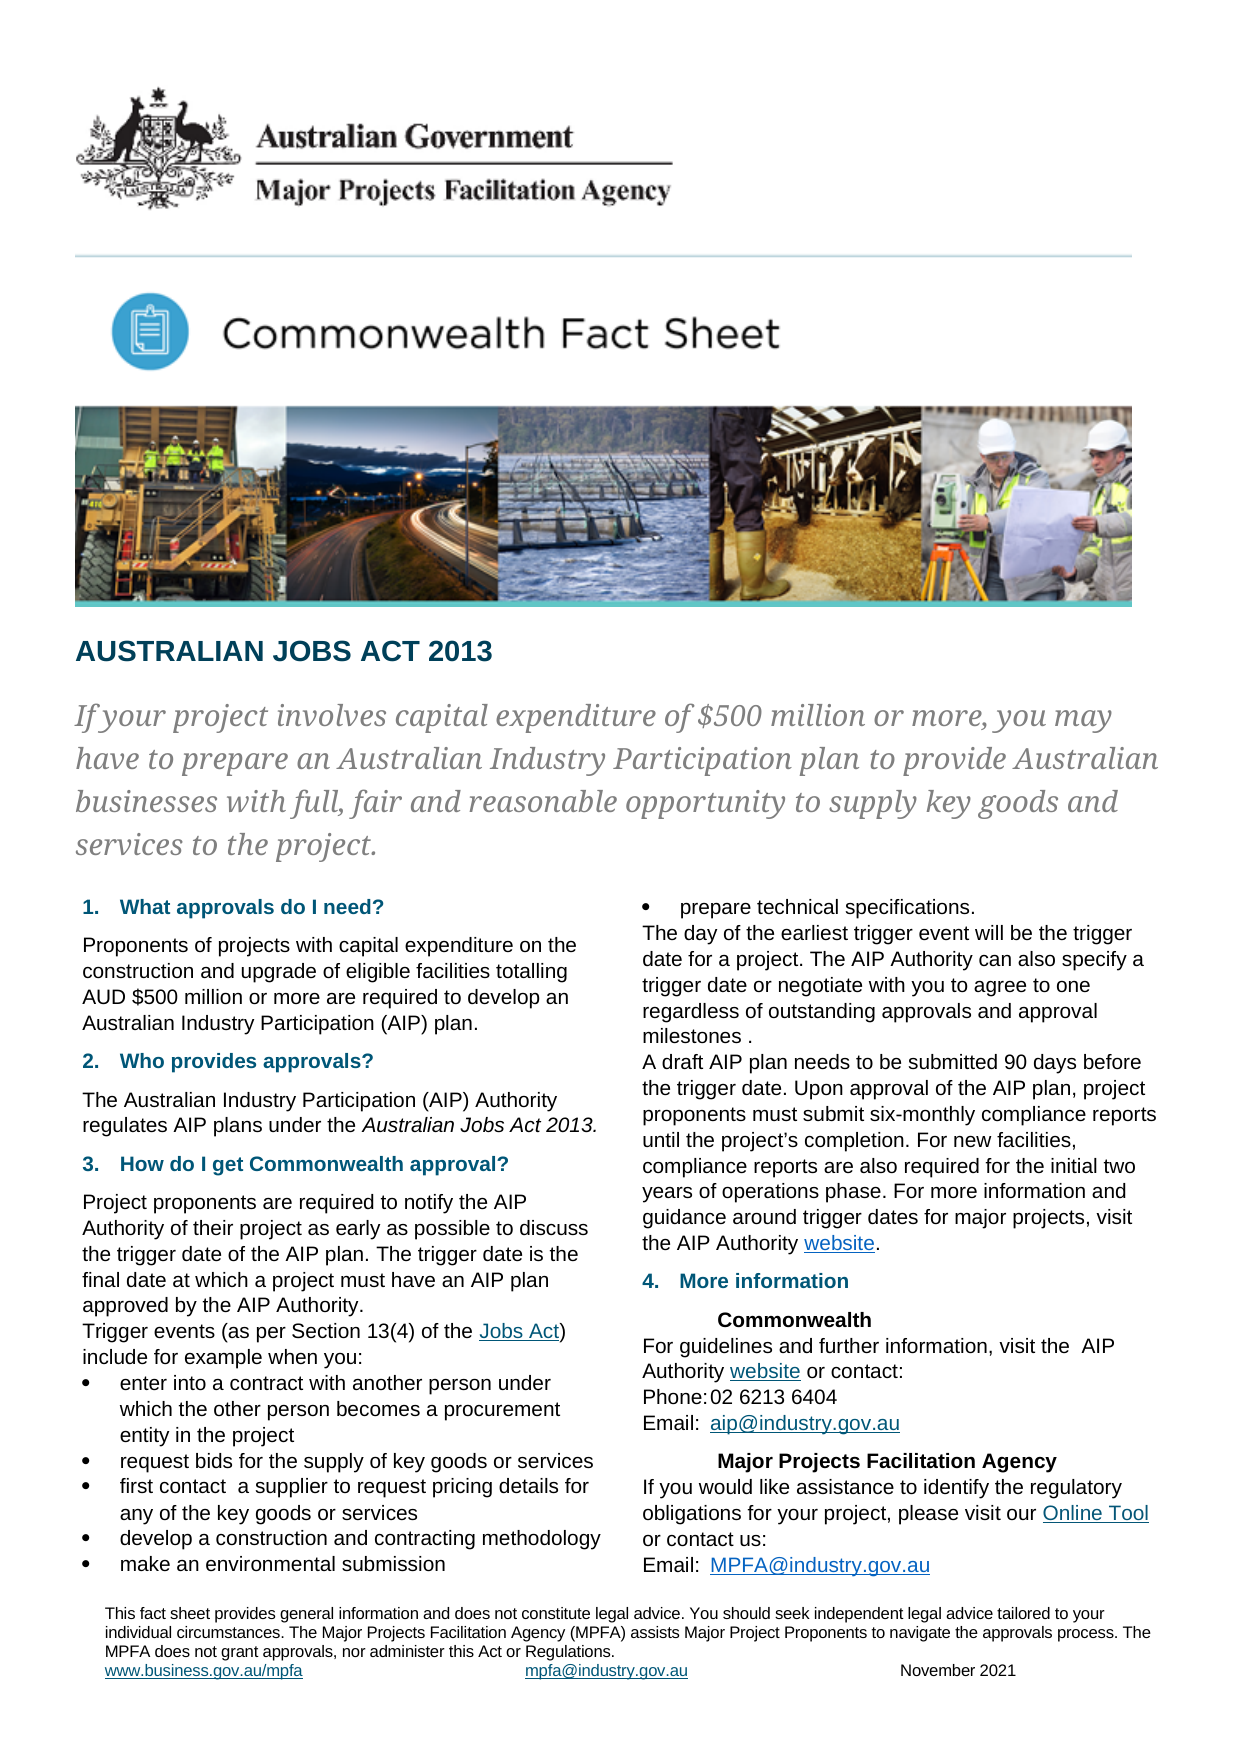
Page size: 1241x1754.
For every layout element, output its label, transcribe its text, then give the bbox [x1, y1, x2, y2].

subtitle AUSTRALIAN JOBS ACT 2013 [75, 634, 1165, 668]
subtitle How do I get Commonwealth approval? [82, 1152, 605, 1176]
picture [547, 1664, 552, 1676]
subtitle Commonwealth [710, 1308, 1165, 1332]
list For guidelines and further information, visit the AIP Authority website or contact: Phone: 02 6213 6404 Email: aip@industry.gov.au [642, 1333, 1165, 1435]
text Trigger events (as per Section 13(4) of the Jobs Act) include for example when you: [82, 1319, 605, 1369]
list If you would like assistance to identify the regulatory obligations for your project, please visit our Online Tool or contact us: [642, 1475, 1165, 1551]
text If your project involves capital expenditure of $500 million or more, you may have to prepare an Australian Industry Participation plan to provide Australian businesses with full, fair and reasonable opportunity to supply key goods and services to the project. [75, 695, 1165, 863]
list request bids for the supply of key goods or services [82, 1448, 605, 1472]
list develop a construction and contracting methodology [82, 1526, 605, 1550]
list enter into a contract with another person under which the other person becomes a procurement entity in the project [82, 1371, 605, 1447]
picture [572, 1665, 576, 1675]
list first contact a supplier to request pricing details for any of the key goods or services [82, 1474, 605, 1524]
text Project proponents are required to notify the AIP Authority of their project as early as possible to discuss the trigger date of the AIP plan. The trigger date is the final date at which a project must have an AIP plan approved by the AIP Authority. [82, 1190, 605, 1317]
subtitle What approvals do I need? [82, 895, 605, 919]
text A draft AIP plan needs to be submitted 90 days before the trigger date. Upon approval of the AIP plan, project proponents must submit six-monthly compliance reports until the project’s completion. For new facilities, compliance reports are also required for the initial two years of operations phase. For more information and guidance around trigger dates for major projects, visit the AIP Authority website. [642, 1050, 1165, 1255]
picture [622, 1667, 628, 1676]
picture [75, 75, 1132, 607]
subtitle More information [642, 1269, 1165, 1293]
list prepare technical specifications. [642, 895, 1165, 919]
text The Australian Industry Participation (AIP) Authority regulates AIP plans under the Australian Jobs Act 2013. [82, 1087, 605, 1137]
text Proponents of projects with capital expenditure on the construction and upgrade of eligible facilities totalling AUD $500 million or more are required to develop an Australian Industry Participation (AIP) plan. [82, 933, 605, 1035]
text The day of the earliest trigger event will be the trigger date for a project. The AIP Authority can also specify a trigger date or negotiate with you to agree to one regardless of outstanding approvals and approval milestones . [642, 921, 1165, 1048]
list make an environmental submission [82, 1552, 605, 1576]
subtitle Major Projects Facilitation Agency [710, 1449, 1165, 1473]
subtitle Who provides approvals? [82, 1049, 605, 1073]
list Email: MPFA@industry.gov.au [642, 1553, 1165, 1577]
